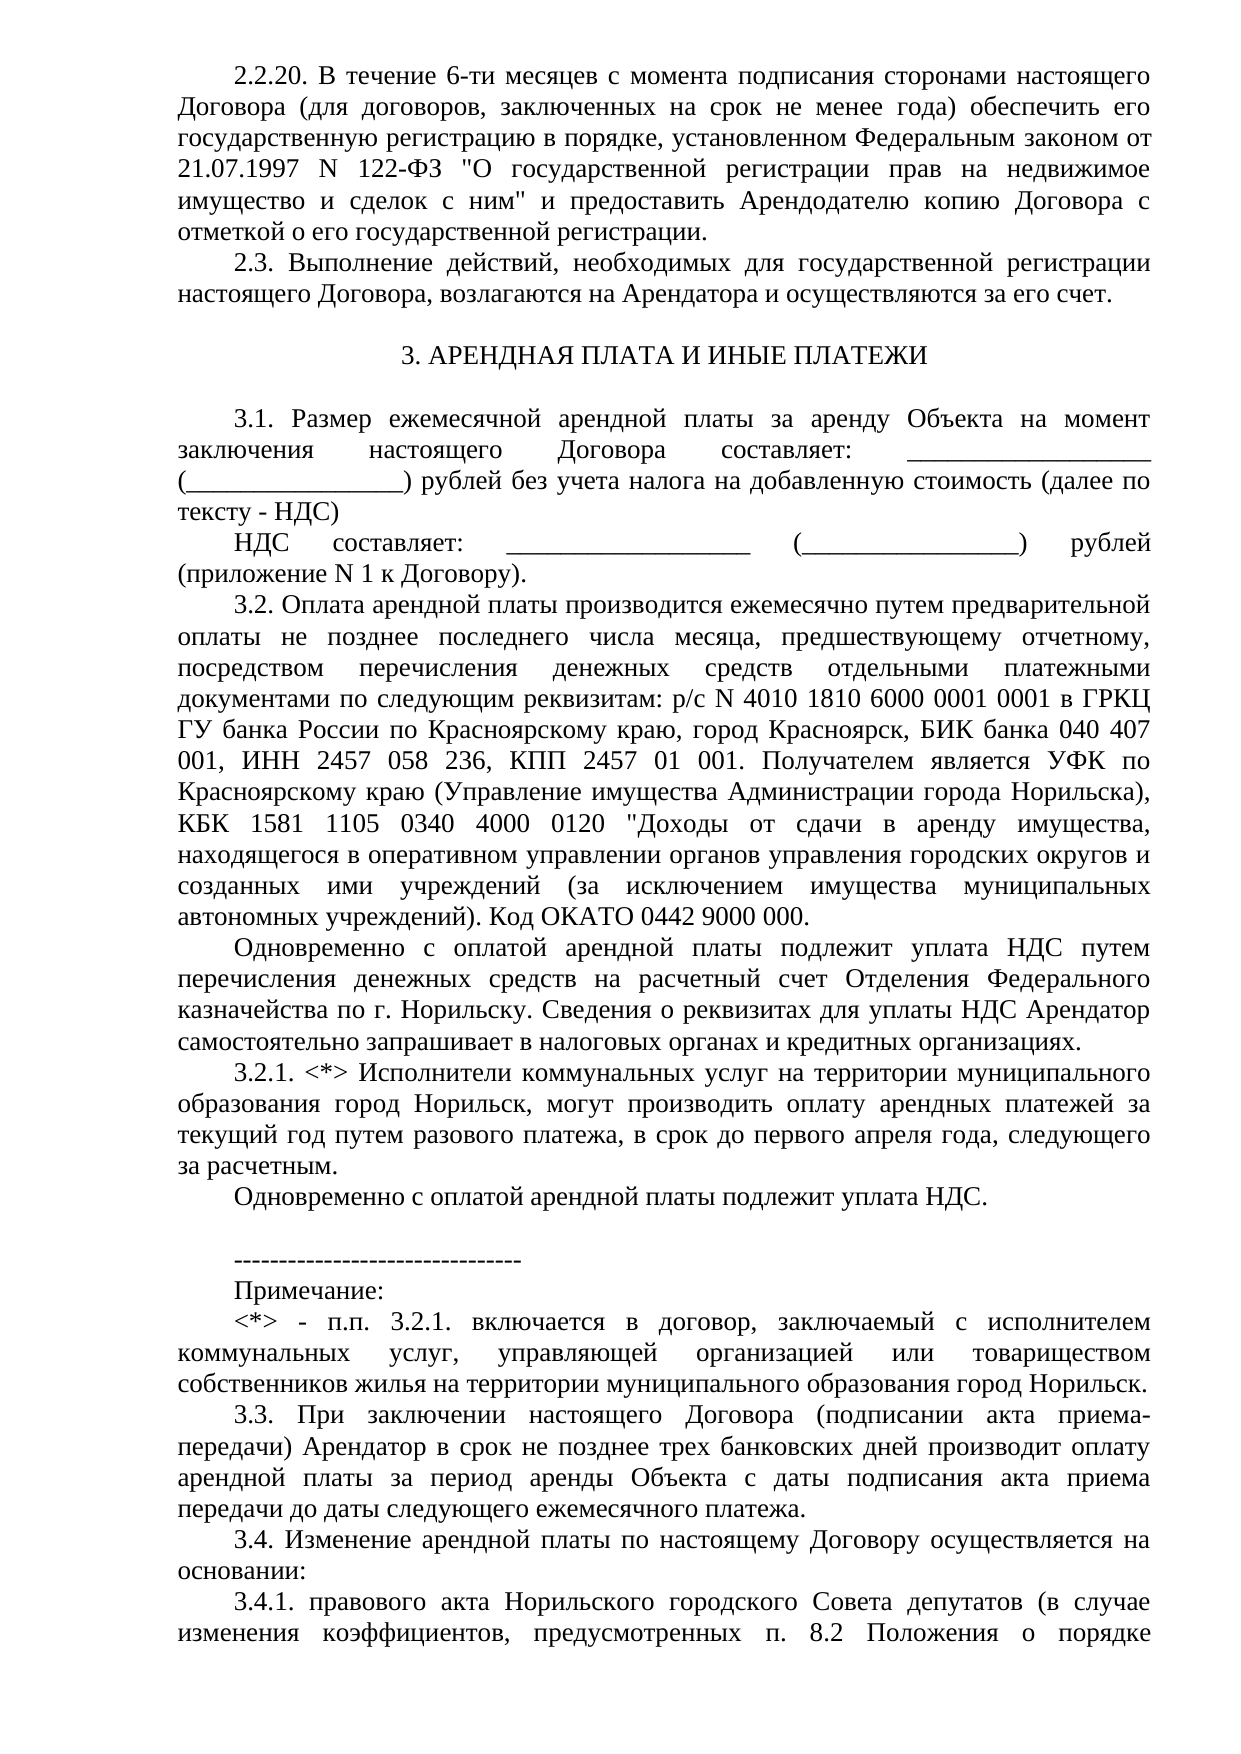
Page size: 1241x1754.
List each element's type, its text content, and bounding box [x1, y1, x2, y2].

text -------------------------------- [177, 1243, 1152, 1274]
text 2.3. Выполнение действий, необходимых для государственной регистрации настоящего Договора, возлагаются на Арендатора и осуществляются за его счет. [177, 246, 1152, 308]
text НДС составляет: __________________ (________________) рублей (приложение N 1 к Договору). [177, 526, 1152, 589]
text 3.2. Оплата арендной платы производится ежемесячно путем предварительной оплаты не позднее последнего числа месяца, предшествующему отчетному, посредством перечисления денежных средств отдельными платежными документами по следующим реквизитам: р/с N 4010 1810 6000 0001 0001 в ГРКЦ ГУ банка России по Красноярскому краю, город Красноярск, БИК банка 040 407 001, ИНН 2457 058 236, КПП 2457 01 001. Получателем является УФК по Красноярскому краю (Управление имущества Администрации города Норильска), КБК 1581 1105 0340 4000 0120 "Доходы от сдачи в аренду имущества, находящегося в оперативном управлении органов управления городских округов и созданных ими учреждений (за исключением имущества муниципальных автономных учреждений). Код ОКАТО 0442 9000 000. [177, 589, 1152, 931]
text 3.1. Размер ежемесячной арендной платы за аренду Объекта на момент заключения настоящего Договора составляет: __________________ (________________) рублей без учета налога на добавленную стоимость (далее по тексту - НДС) [177, 402, 1152, 526]
text 3.3. При заключении настоящего Договора (подписании акта приема-передачи) Арендатор в срок не позднее трех банковских дней производит оплату арендной платы за период аренды Объекта с даты подписания акта приема передачи до даты следующего ежемесячного платежа. [177, 1398, 1152, 1523]
text 3.4. Изменение арендной платы по настоящему Договору осуществляется на основании: [177, 1523, 1152, 1585]
text 2.2.20. В течение 6-ти месяцев с момента подписания сторонами настоящего Договора (для договоров, заключенных на срок не менее года) обеспечить его государственную регистрацию в порядке, установленном Федеральным законом от 21.07.1997 N 122-ФЗ "О государственной регистрации прав на недвижимое имущество и сделок с ним" и предоставить Арендодателю копию Договора с отметкой о его государственной регистрации. [177, 59, 1152, 246]
text Одновременно с оплатой арендной платы подлежит уплата НДС путем перечисления денежных средств на расчетный счет Отделения Федерального казначейства по г. Норильску. Сведения о реквизитах для уплаты НДС Арендатор самостоятельно запрашивает в налоговых органах и кредитных организациях. [177, 931, 1152, 1056]
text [177, 1585, 1152, 1648]
text 3.2.1. <*> Исполнители коммунальных услуг на территории муниципального образования город Норильск, могут производить оплату арендных платежей за текущий год путем разового платежа, в срок до первого апреля года, следующего за расчетным. [177, 1056, 1152, 1180]
text Одновременно с оплатой арендной платы подлежит уплата НДС. [177, 1180, 1152, 1212]
text <*> - п.п. 3.2.1. включается в договор, заключаемый с исполнителем коммунальных услуг, управляющей организацией или товариществом собственников жилья на территории муниципального образования город Норильск. [177, 1305, 1152, 1398]
text 3. АРЕНДНАЯ ПЛАТА И ИНЫЕ ПЛАТЕЖИ [177, 339, 1152, 371]
text Примечание: [177, 1274, 1152, 1305]
